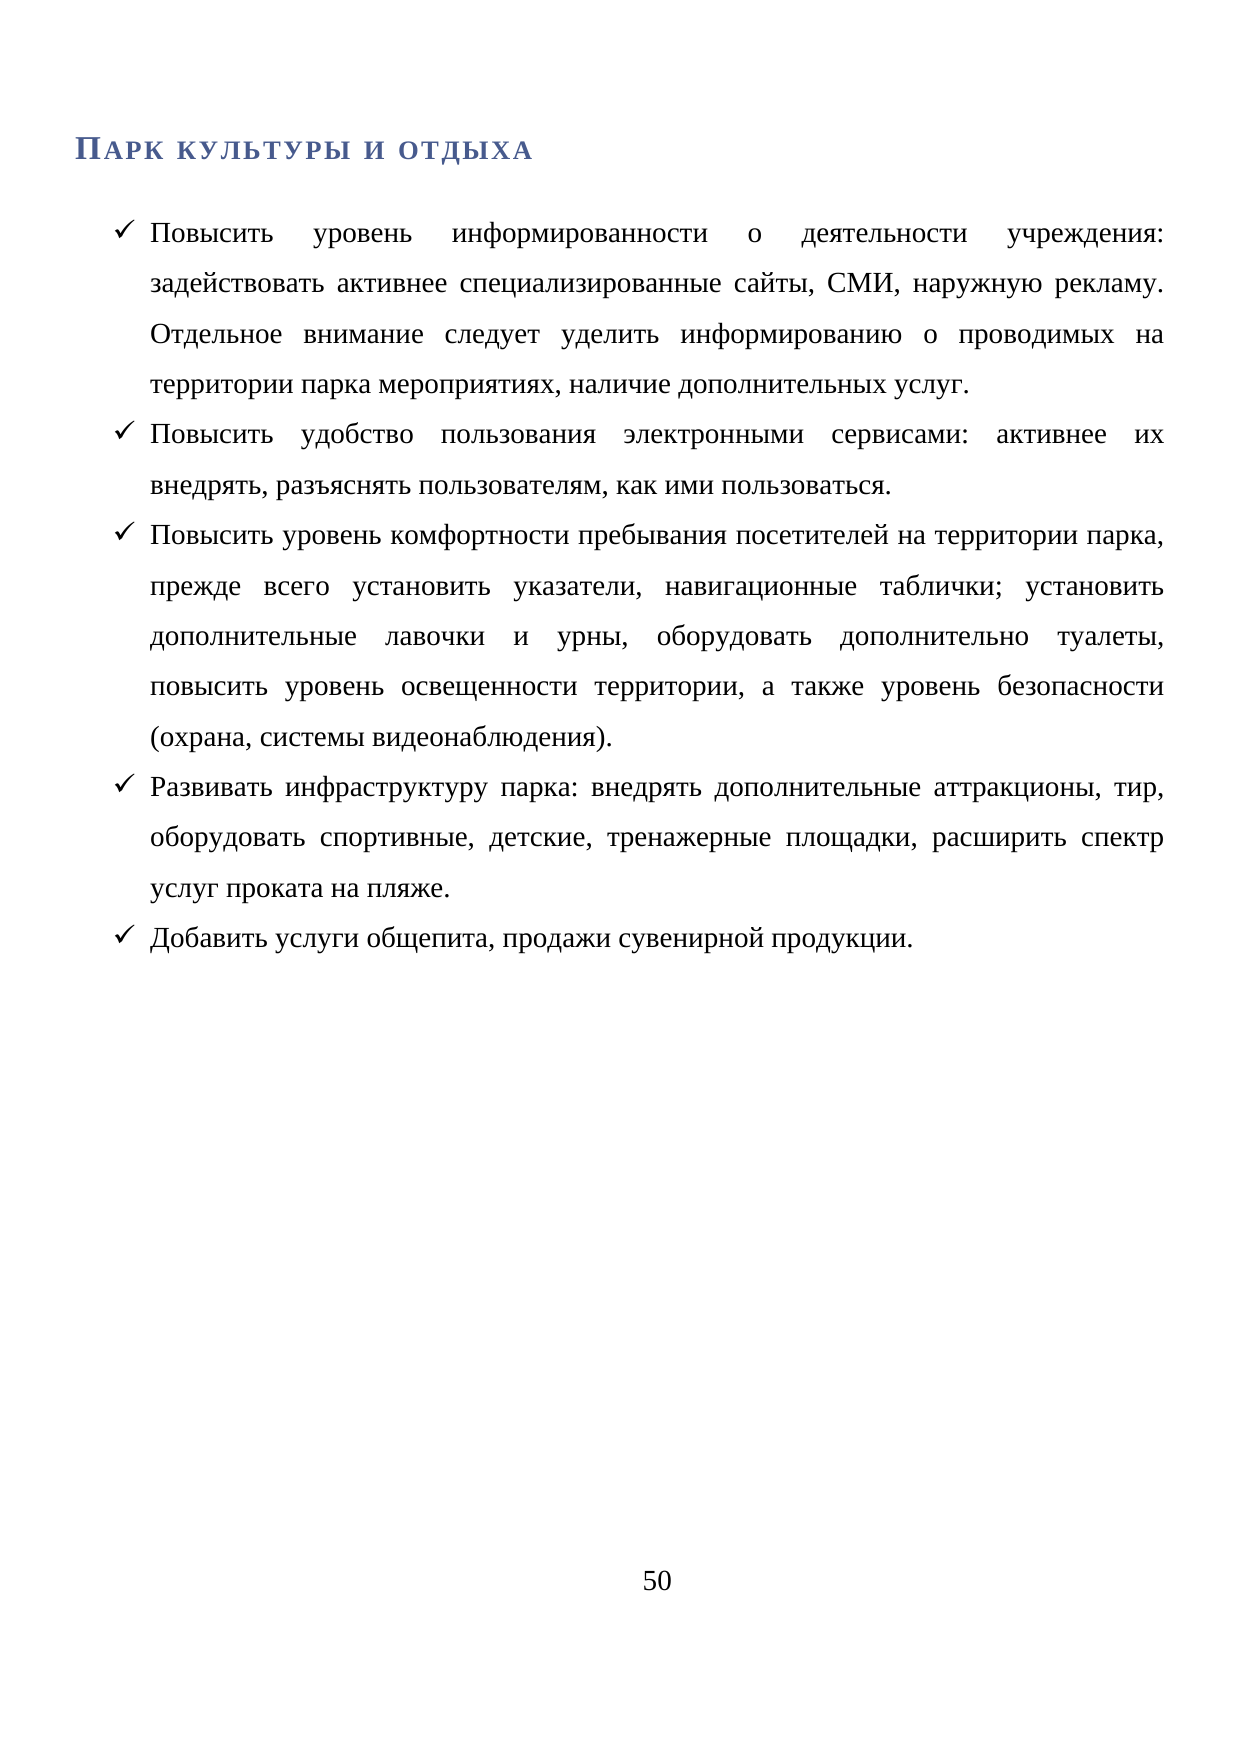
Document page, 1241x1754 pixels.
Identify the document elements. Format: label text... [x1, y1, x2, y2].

list Развивать инфраструктуру парка: внедрять дополнительные аттракционы, тир, оборудовать спортивные, детские, тренажерные площадки, расширить спектр услуг проката на пляже. [112, 769, 1165, 903]
list Повысить уровень информированности о деятельности учреждения: задействовать активнее специализированные сайты, СМИ, наружную рекламу. Отдельное внимание следует уделить информированию о проводимых на территории парка мероприятиях, наличие дополнительных услуг. [112, 215, 1165, 400]
list Повысить удобство пользования электронными сервисами: активнее их внедрять, разъяснять пользователям, как ими пользоваться. [112, 417, 1165, 501]
list Повысить уровень комфортности пребывания посетителей на территории парка, прежде всего установить указатели, навигационные таблички; установить дополнительные лавочки и урны, оборудовать дополнительно туалеты, повысить уровень освещенности территории, а также уровень безопасности (охрана, системы видеонаблюдения). [112, 517, 1165, 752]
text Парк культуры и отдыха [75, 128, 1165, 166]
list Добавить услуги общепита, продажи сувенирной продукции. [112, 920, 1165, 954]
